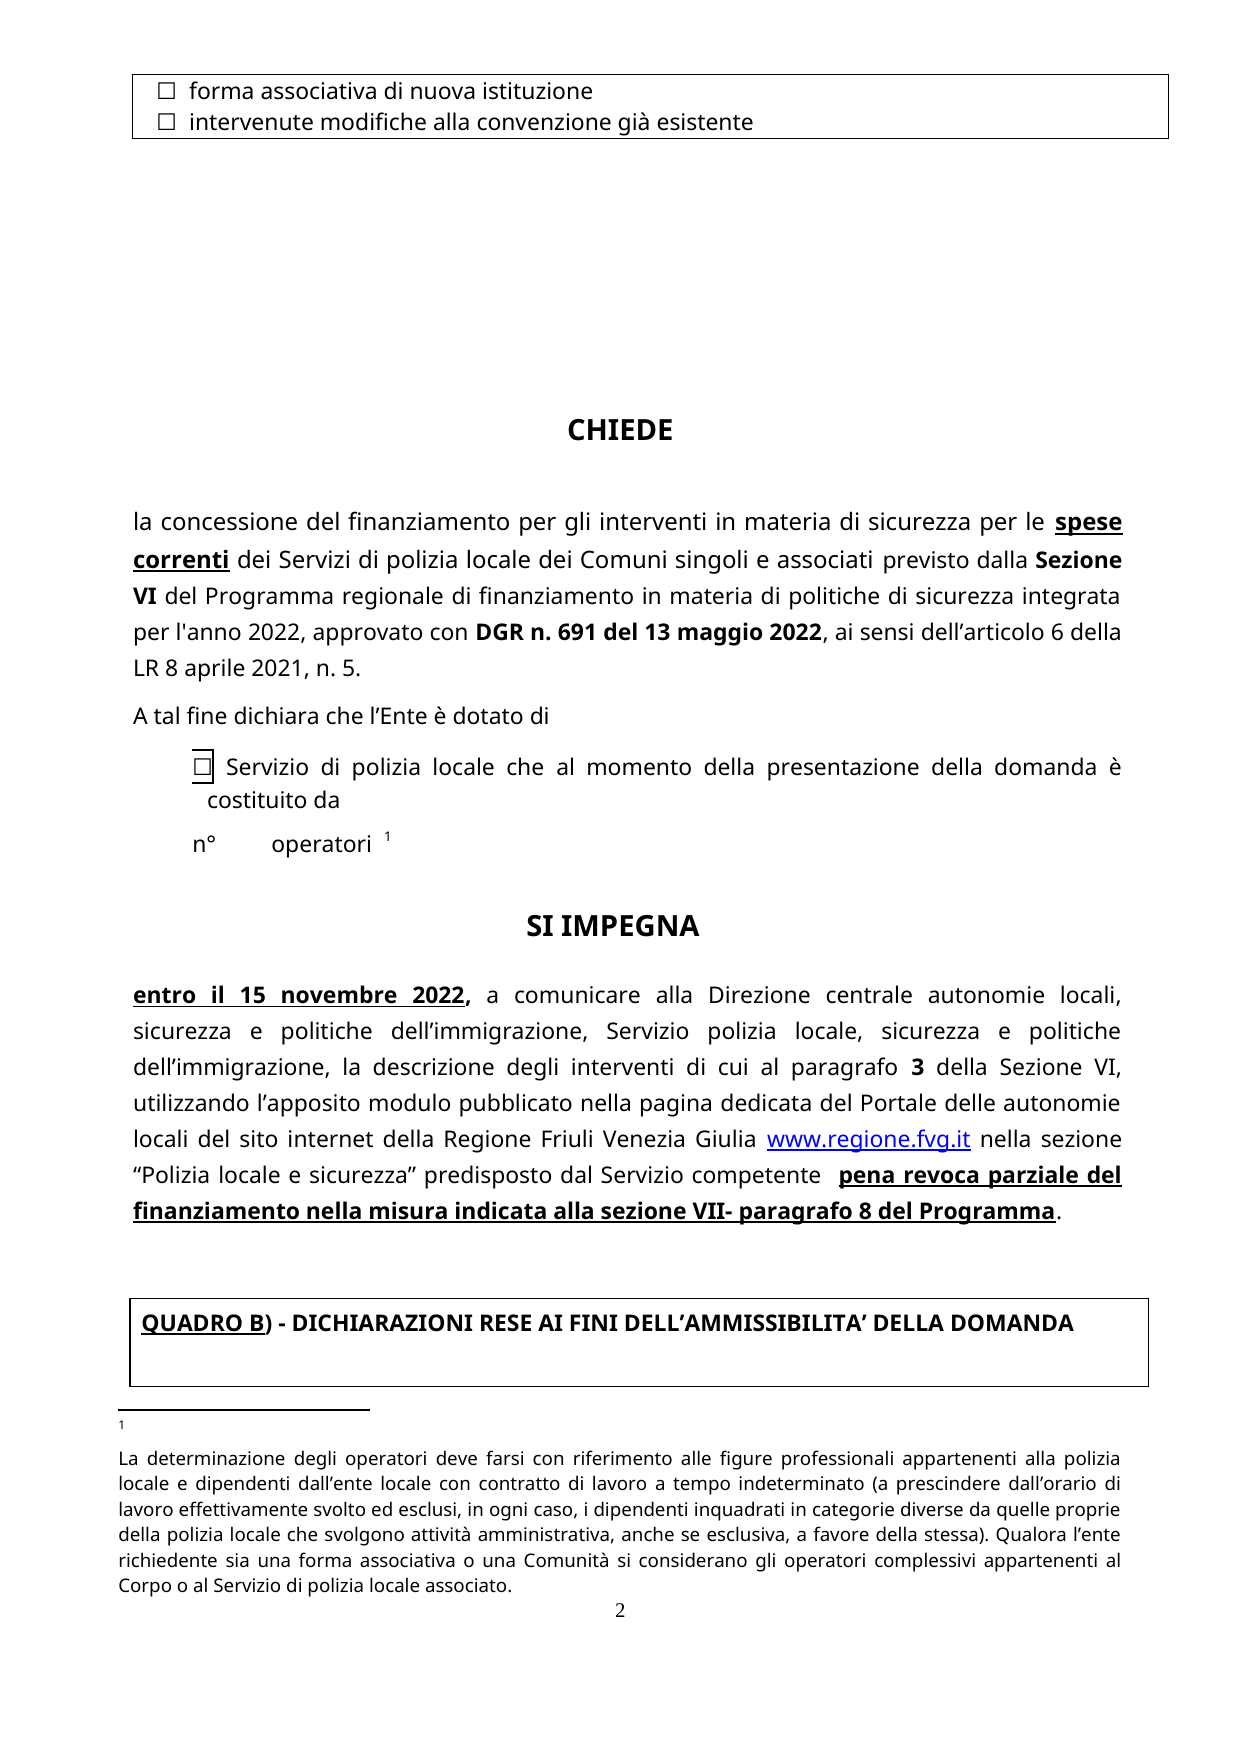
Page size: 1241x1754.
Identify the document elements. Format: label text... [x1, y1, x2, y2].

text A tal fine dichiara che l’Ente è dotato di [133, 700, 1122, 731]
text n° operatori [162, 828, 1122, 859]
text SI IMPEGNA [103, 906, 1122, 945]
text la concessione del finanziamento per gli interventi in materia di sicurezza per le spese correnti dei Servizi di polizia locale dei Comuni singoli e associati previsto dalla Sezione VI del Programma regionale di finanziamento in materia di politiche di sicurezza integrata per l'anno 2022, approvato con DGR n. 691 del 13 maggio 2022, ai sensi dell’articolo 6 della LR 8 aprile 2021, n. 5. [133, 505, 1122, 683]
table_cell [133, 75, 1168, 137]
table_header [131, 1299, 1148, 1386]
text entro il 15 novembre 2022, a comunicare alla Direzione centrale autonomie locali, sicurezza e politiche dell’immigrazione, Servizio polizia locale, sicurezza e politiche dell’immigrazione, la descrizione degli interventi di cui al paragrafo 3 della Sezione VI, utilizzando l’apposito modulo pubblicato nella pagina dedicata del Portale delle autonomie locali del sito internet della Regione Friuli Venezia Giulia www.regione.fvg.it nella sezione “Polizia locale e sicurezza” predisposto dal Servizio competente pena revoca parziale del finanziamento nella misura indicata alla sezione VII- paragrafo 8 del Programma. [133, 979, 1122, 1226]
text Servizio di polizia locale che al momento della presentazione della domanda è costituito da [192, 748, 1122, 815]
text CHIEDE [118, 413, 1122, 447]
